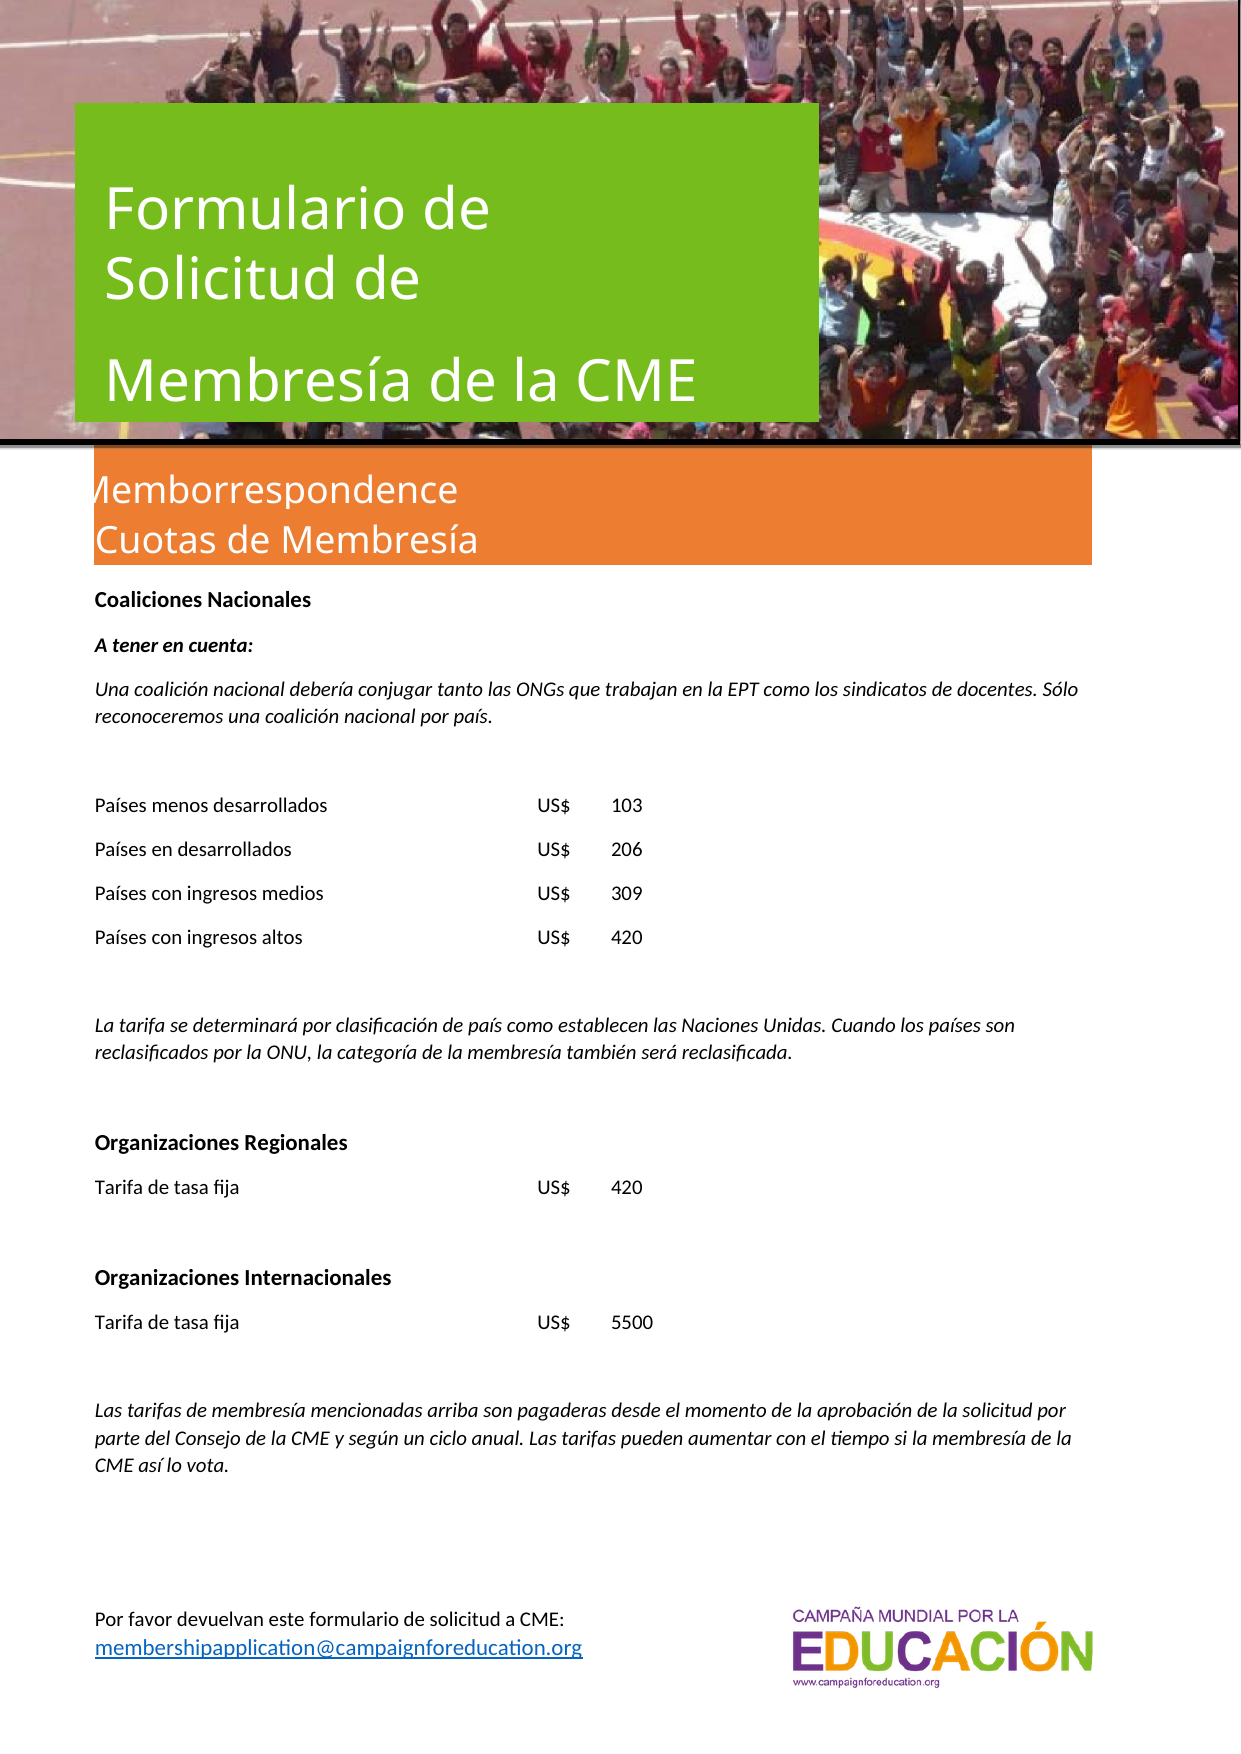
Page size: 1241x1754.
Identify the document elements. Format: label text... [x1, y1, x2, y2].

text Coaliciones Nacionales [94, 585, 1092, 613]
text Organizaciones Regionales [94, 1128, 1092, 1156]
text La tarifa se determinará por clasificación de país como establecen las Naciones Unidas. Cuando los países son reclasificados por la ONU, la categoría de la membresía también será reclasificada. [94, 1012, 1092, 1065]
text A tener en cuenta: [94, 632, 1092, 658]
text Cuotas de Membresía [94, 450, 1092, 565]
text Tarifa de tasa fija US$ 420 [94, 1174, 1092, 1200]
text Una coalición nacional debería conjugar tanto las ONGs que trabajan en la EPT como los sindicatos de docentes. Sólo reconoceremos una coalición nacional por país. [94, 676, 1092, 729]
picture [781, 1597, 1095, 1694]
text Organizaciones Internacionales [94, 1263, 1092, 1291]
text Tarifa de tasa fija US$ 5500 [94, 1309, 1092, 1335]
text Países menos desarrollados US$ 103 [94, 792, 1092, 817]
text Países en desarrollados US$ 206 [94, 836, 1092, 861]
text Las tarifas de membresía mencionadas arriba son pagaderas desde el momento de la aprobación de la solicitud por parte del Consejo de la CME y según un ciclo anual. Las tarifas pueden aumentar con el tiempo si la membresía de la CME así lo vota. [94, 1398, 1092, 1478]
text Países con ingresos medios US$ 309 [94, 880, 1092, 905]
picture [0, 0, 1238, 439]
text Países con ingresos altos US$ 420 [94, 924, 1092, 949]
